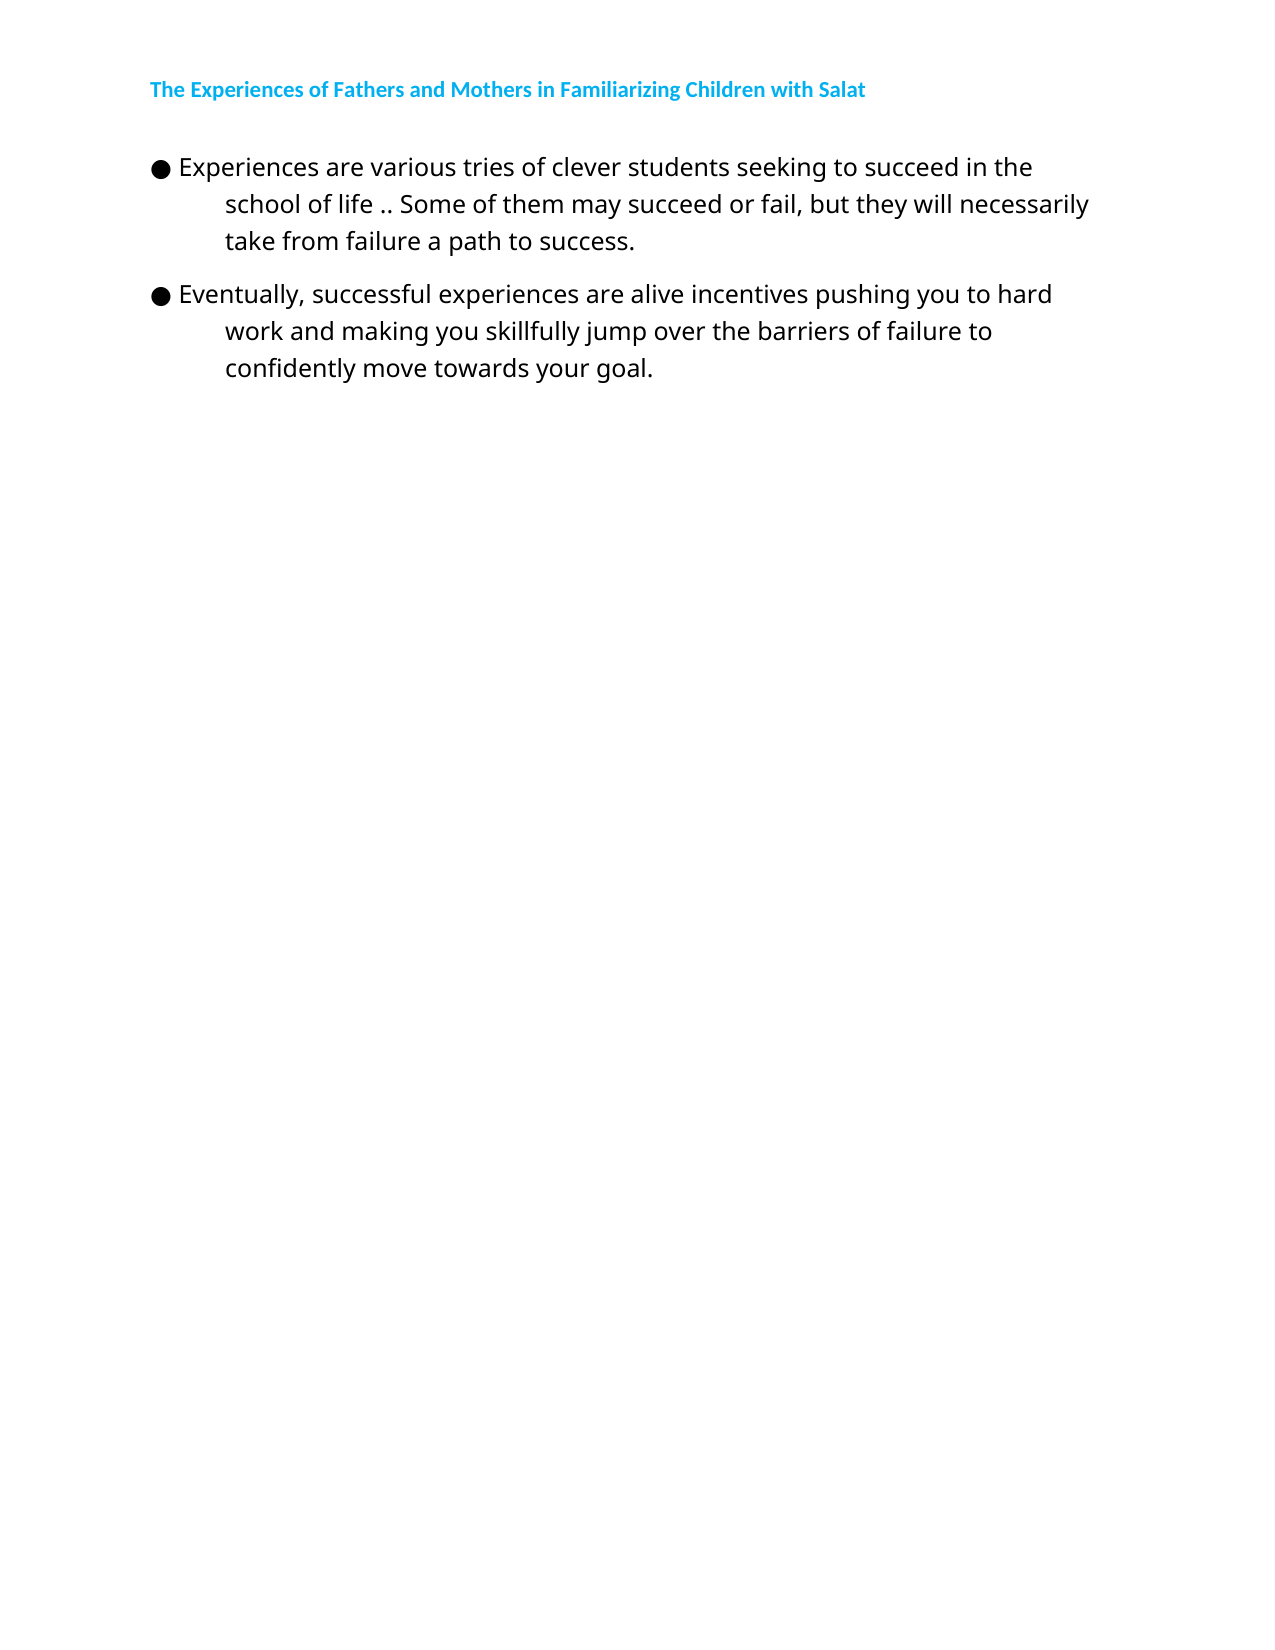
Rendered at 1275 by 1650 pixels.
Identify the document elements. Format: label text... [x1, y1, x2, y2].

text ● Experiences are various tries of clever students seeking to succeed in the school of life .. Some of them may succeed or fail, but they will necessarily take from failure a path to success. [150, 150, 1125, 257]
text ● Eventually, successful experiences are alive incentives pushing you to hard work and making you skillfully jump over the barriers of failure to confidently move towards your goal. [150, 277, 1125, 384]
